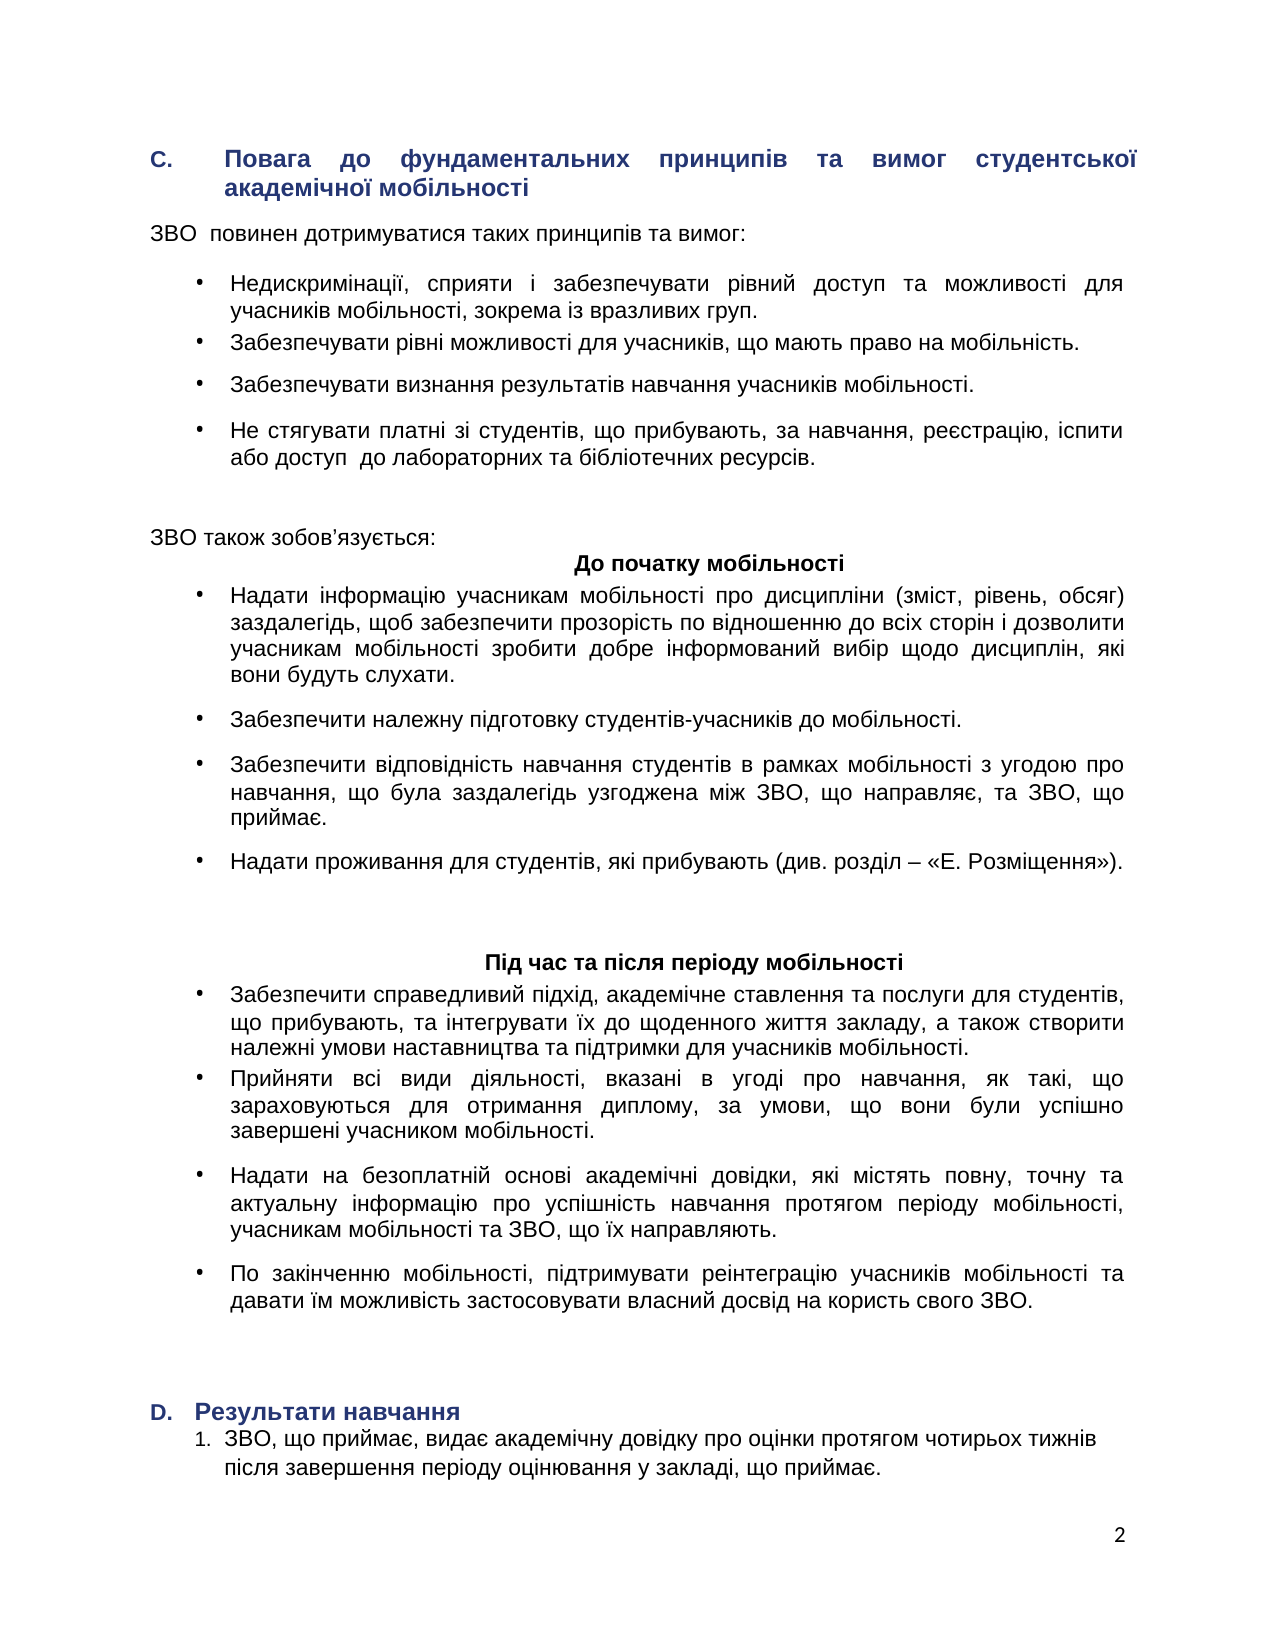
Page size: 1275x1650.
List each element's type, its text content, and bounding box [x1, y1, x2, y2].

list Забезпечити належну підготовку студентів-учасників до мобільності. [195, 700, 1137, 734]
subtitle Результати навчання [150, 1397, 1137, 1425]
list Забезпечити відповідність навчання студентів в рамках мобільності з угодою про навчання, що була заздалегідь узгоджена між ЗВО, що направляє, та ЗВО, що приймає. [195, 747, 1126, 830]
list Прийняти всі види діяльності, вказані в угоді про навчання, як такі, що зараховуються для отримання диплому, за умови, що вони були успішно завершені учасником мобільності. [195, 1061, 1125, 1144]
list Недискримінації, сприяти і забезпечувати рівний доступ та можливості для учасників мобільності, зокрема із вразливих груп. [195, 266, 1124, 323]
list Не стягувати платні зі студентів, що прибувають, за навчання, реєстрацію, іспити або доступ до лабораторних та бібліотечних ресурсів. [195, 411, 1125, 471]
subtitle Під час та після періоду мобільності [484, 949, 1137, 976]
subtitle До початку мобільності [574, 550, 1137, 576]
text ЗВО також зобов’язується: [150, 524, 1137, 550]
list Забезпечити справедливий підхід, академічне ставлення та послуги для студентів, що прибувають, та інтегрувати їх до щоденного життя закладу, а також створити належні умови наставництва та підтримки для учасників мобільності. [195, 976, 1125, 1061]
list Забезпечувати рівні можливості для учасників, що мають право на мобільність. [195, 324, 1124, 357]
list Надати на безоплатній основі академічні довідки, які містять повну, точну та актуальну інформацію про успішність навчання протягом періоду мобільності, учасникам мобільності та ЗВО, що їх направляють. [195, 1157, 1124, 1242]
list ЗВО, що приймає, видає академічну довідку про оцінки протягом чотирьох тижнів після завершення періоду оцінювання у закладі, що приймає. [194, 1425, 1126, 1480]
list Надати проживання для студентів, які прибувають (див. розділ – «Е. Розміщення»). [195, 843, 1137, 877]
text ЗВО повинен дотримуватися таких принципів та вимог: [150, 220, 1137, 246]
list Забезпечувати визнання результатів навчання учасників мобільності. [195, 366, 1137, 400]
list По закінченню мобільності, підтримувати реінтеграцію учасників мобільності та давати їм можливість застосовувати власний досвід на користь свого ЗВО. [195, 1255, 1125, 1313]
subtitle Повага до фундаментальних принципів та вимог студентської академічної мобільності [150, 144, 1137, 201]
list Надати інформацію учасникам мобільності про дисципліни (зміст, рівень, обсяг) заздалегідь, щоб забезпечити прозорість по відношенню до всіх сторін і дозволити учасникам мобільності зробити добре інформований вибір щодо дисциплін, які вони будуть слухати. [195, 576, 1126, 687]
